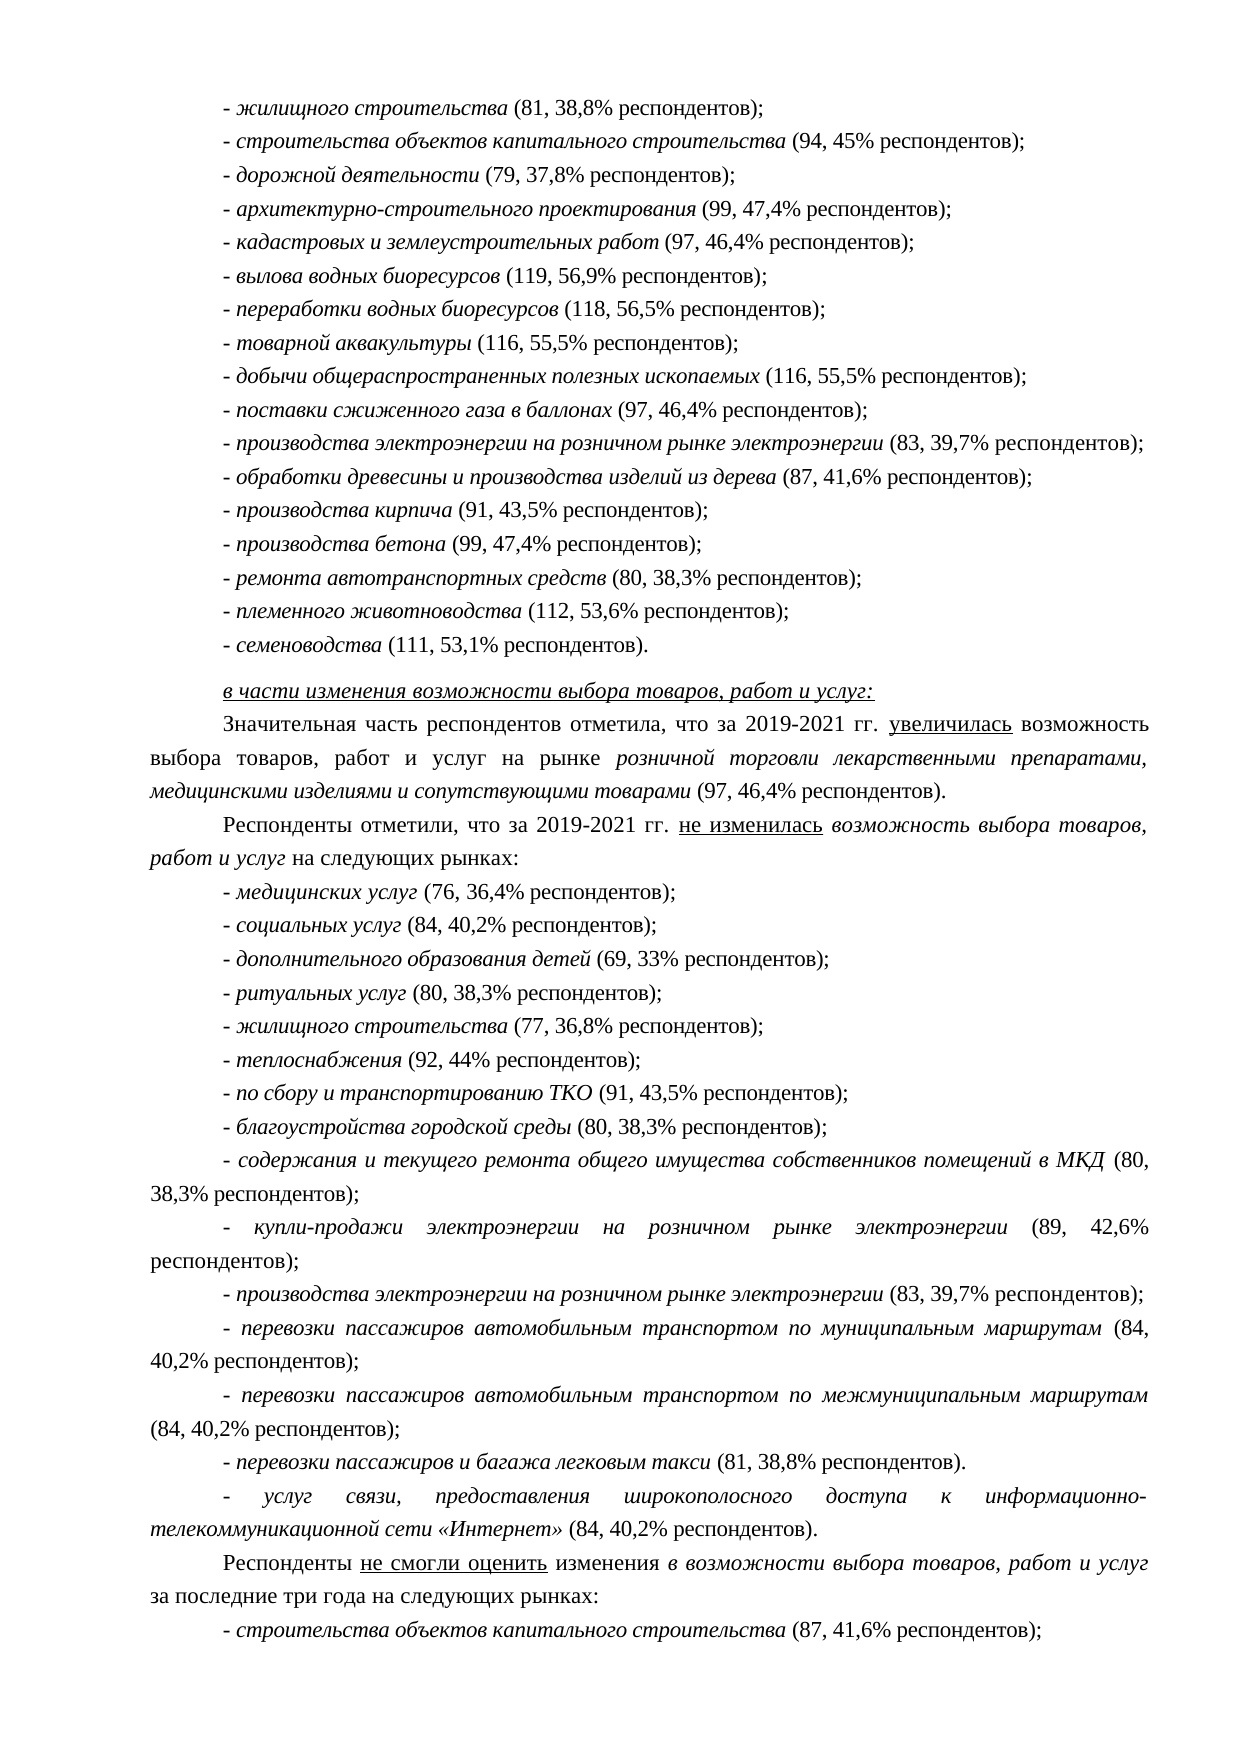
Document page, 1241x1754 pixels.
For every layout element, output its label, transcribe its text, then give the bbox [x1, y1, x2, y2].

text - услуг связи, предоставления широкополосного доступа к информационно-телекоммуникационной сети «Интернет» (84, 40,2% респондентов). [150, 1476, 1149, 1543]
text - перевозки пассажиров и багажа легковым такси (81, 38,8% респондентов). [150, 1443, 1149, 1476]
text - производства кирпича (91, 43,5% респондентов); [150, 491, 1149, 525]
text - купли-продажи электроэнергии на розничном рынке электроэнергии (89, 42,6% респондентов); [150, 1208, 1149, 1275]
text - медицинских услуг (76, 36,4% респондентов); [150, 873, 1149, 906]
text Респонденты отметили, что за 2019-2021 гг. не изменилась возможность выбора товаров, работ и услуг на следующих рынках: [150, 806, 1149, 873]
text - ремонта автотранспортных средств (80, 38,3% респондентов); [150, 558, 1149, 592]
text - жилищного строительства (81, 38,8% респондентов); [150, 89, 1149, 122]
text - теплоснабжения (92, 44% респондентов); [150, 1040, 1149, 1074]
text - дополнительного образования детей (69, 33% респондентов); [150, 940, 1149, 973]
text Респонденты не смогли оценить изменения в возможности выбора товаров, работ и услуг за последние три года на следующих рынках: [150, 1543, 1149, 1611]
text Значительная часть респондентов отметила, что за 2019-2021 гг. увеличилась возможность выбора товаров, работ и услуг на рынке розничной торговли лекарственными препаратами, медицинскими изделиями и сопутствующими товарами (97, 46,4% респондентов). [150, 705, 1149, 806]
text - архитектурно-строительного проектирования (99, 47,4% респондентов); [150, 189, 1149, 223]
text - племенного животноводства (112, 53,6% респондентов); [150, 592, 1149, 625]
text - строительства объектов капитального строительства (94, 45% респондентов); [150, 122, 1149, 156]
text - кадастровых и землеустроительных работ (97, 46,4% респондентов); [150, 223, 1149, 256]
text - переработки водных биоресурсов (118, 56,5% респондентов); [150, 290, 1149, 323]
text - дорожной деятельности (79, 37,8% респондентов); [150, 156, 1149, 189]
text - социальных услуг (84, 40,2% респондентов); [150, 906, 1149, 940]
text - товарной аквакультуры (116, 55,5% респондентов); [150, 323, 1149, 357]
text - обработки древесины и производства изделий из дерева (87, 41,6% респондентов); [150, 458, 1149, 491]
text - перевозки пассажиров автомобильным транспортом по муниципальным маршрутам (84, 40,2% респондентов); [150, 1309, 1149, 1376]
text в части изменения возможности выбора товаров, работ и услуг: [150, 671, 1149, 705]
text - вылова водных биоресурсов (119, 56,9% респондентов); [150, 256, 1149, 290]
text - ритуальных услуг (80, 38,3% респондентов); [150, 973, 1149, 1007]
text - жилищного строительства (77, 36,8% респондентов); [150, 1007, 1149, 1040]
text - перевозки пассажиров автомобильным транспортом по межмуниципальным маршрутам (84, 40,2% респондентов); [150, 1376, 1149, 1443]
text - поставки сжиженного газа в баллонах (97, 46,4% респондентов); [150, 391, 1149, 424]
text - строительства объектов капитального строительства (87, 41,6% респондентов); [150, 1611, 1149, 1644]
text - добычи общераспространенных полезных ископаемых (116, 55,5% респондентов); [150, 357, 1149, 391]
text - по сбору и транспортированию ТКО (91, 43,5% респондентов); [150, 1074, 1149, 1107]
text - семеноводства (111, 53,1% респондентов). [150, 625, 1149, 659]
text - производства электроэнергии на розничном рынке электроэнергии (83, 39,7% респондентов); [150, 1275, 1149, 1309]
text - содержания и текущего ремонта общего имущества собственников помещений в МКД (80, 38,3% респондентов); [150, 1141, 1149, 1208]
text - производства электроэнергии на розничном рынке электроэнергии (83, 39,7% респондентов); [150, 424, 1149, 458]
text - производства бетона (99, 47,4% респондентов); [150, 525, 1149, 558]
text - благоустройства городской среды (80, 38,3% респондентов); [150, 1107, 1149, 1141]
